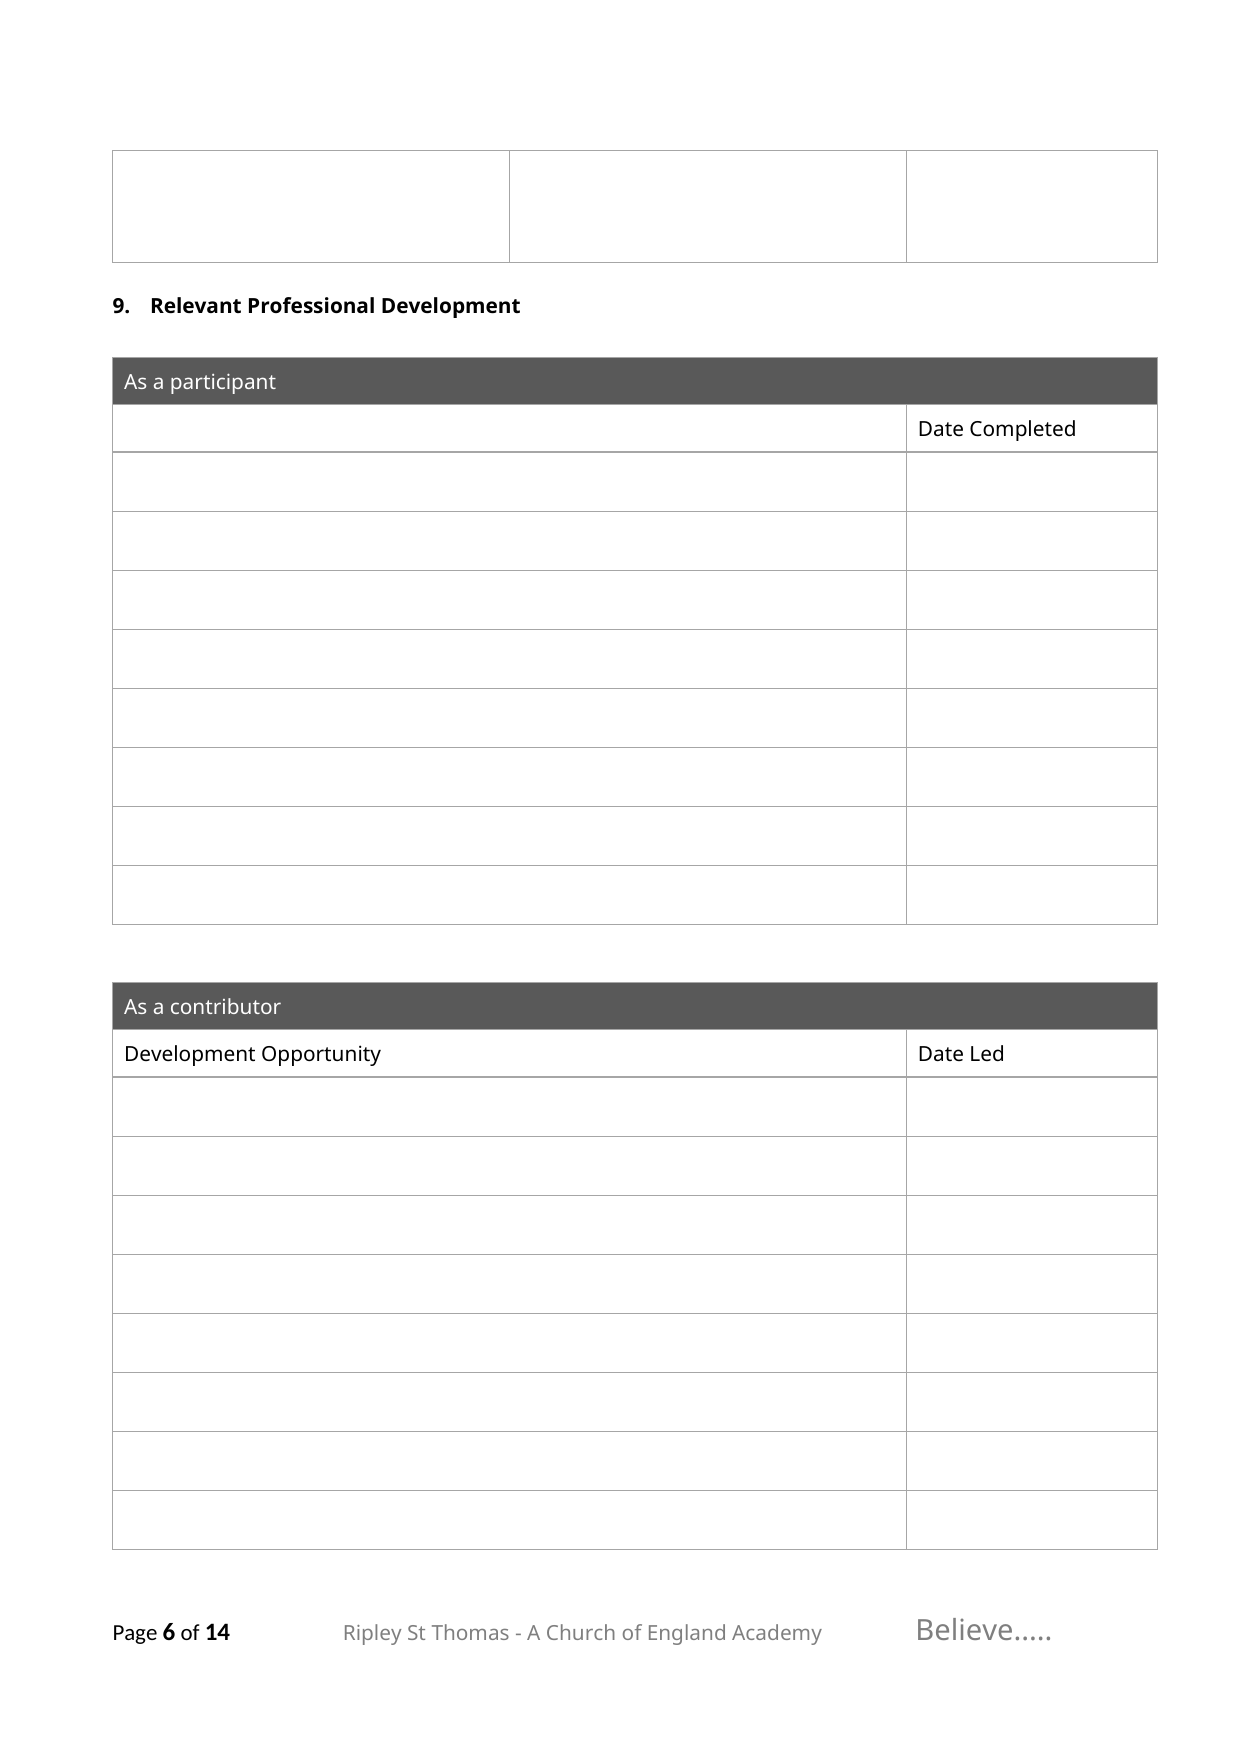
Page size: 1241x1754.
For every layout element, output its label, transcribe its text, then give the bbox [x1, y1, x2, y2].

table_cell [113, 1255, 906, 1313]
table_cell [113, 866, 906, 924]
table_cell [113, 1137, 906, 1194]
table_cell [907, 1314, 1157, 1372]
table_cell [113, 748, 906, 806]
table_cell Date Led [907, 1030, 1157, 1076]
table_cell [907, 571, 1157, 629]
list Relevant Professional Development [112, 292, 1128, 320]
table_cell [113, 1196, 906, 1254]
table_cell [113, 1314, 906, 1372]
table_cell [907, 1373, 1157, 1431]
table_cell [113, 630, 906, 688]
table_cell [907, 748, 1157, 806]
table_cell [907, 1491, 1157, 1549]
table_cell [907, 866, 1157, 924]
table_cell [113, 1373, 906, 1431]
table_cell [907, 1255, 1157, 1313]
table_cell [907, 1432, 1157, 1490]
table_cell [113, 405, 906, 451]
table_cell [907, 689, 1157, 747]
table_cell [907, 807, 1157, 865]
table_cell [907, 630, 1157, 688]
table_cell Development Opportunity [113, 1030, 906, 1076]
table_cell [113, 1432, 906, 1490]
table_cell [510, 151, 906, 262]
table_cell [113, 1078, 906, 1136]
table_cell [907, 1137, 1157, 1194]
table_cell [113, 1491, 906, 1549]
table_cell [907, 151, 1157, 262]
table_cell [907, 1078, 1157, 1136]
table_cell [113, 151, 509, 262]
table_cell [113, 512, 906, 569]
table_cell [113, 571, 906, 629]
table_cell [113, 689, 906, 747]
table_header As a participant [113, 358, 1157, 404]
table_cell Date Completed [907, 405, 1157, 451]
table_cell [907, 512, 1157, 569]
table_cell [113, 807, 906, 865]
table_cell [113, 453, 906, 511]
table_cell [907, 453, 1157, 511]
table_header As a contributor [113, 983, 1157, 1029]
table_cell [907, 1196, 1157, 1254]
